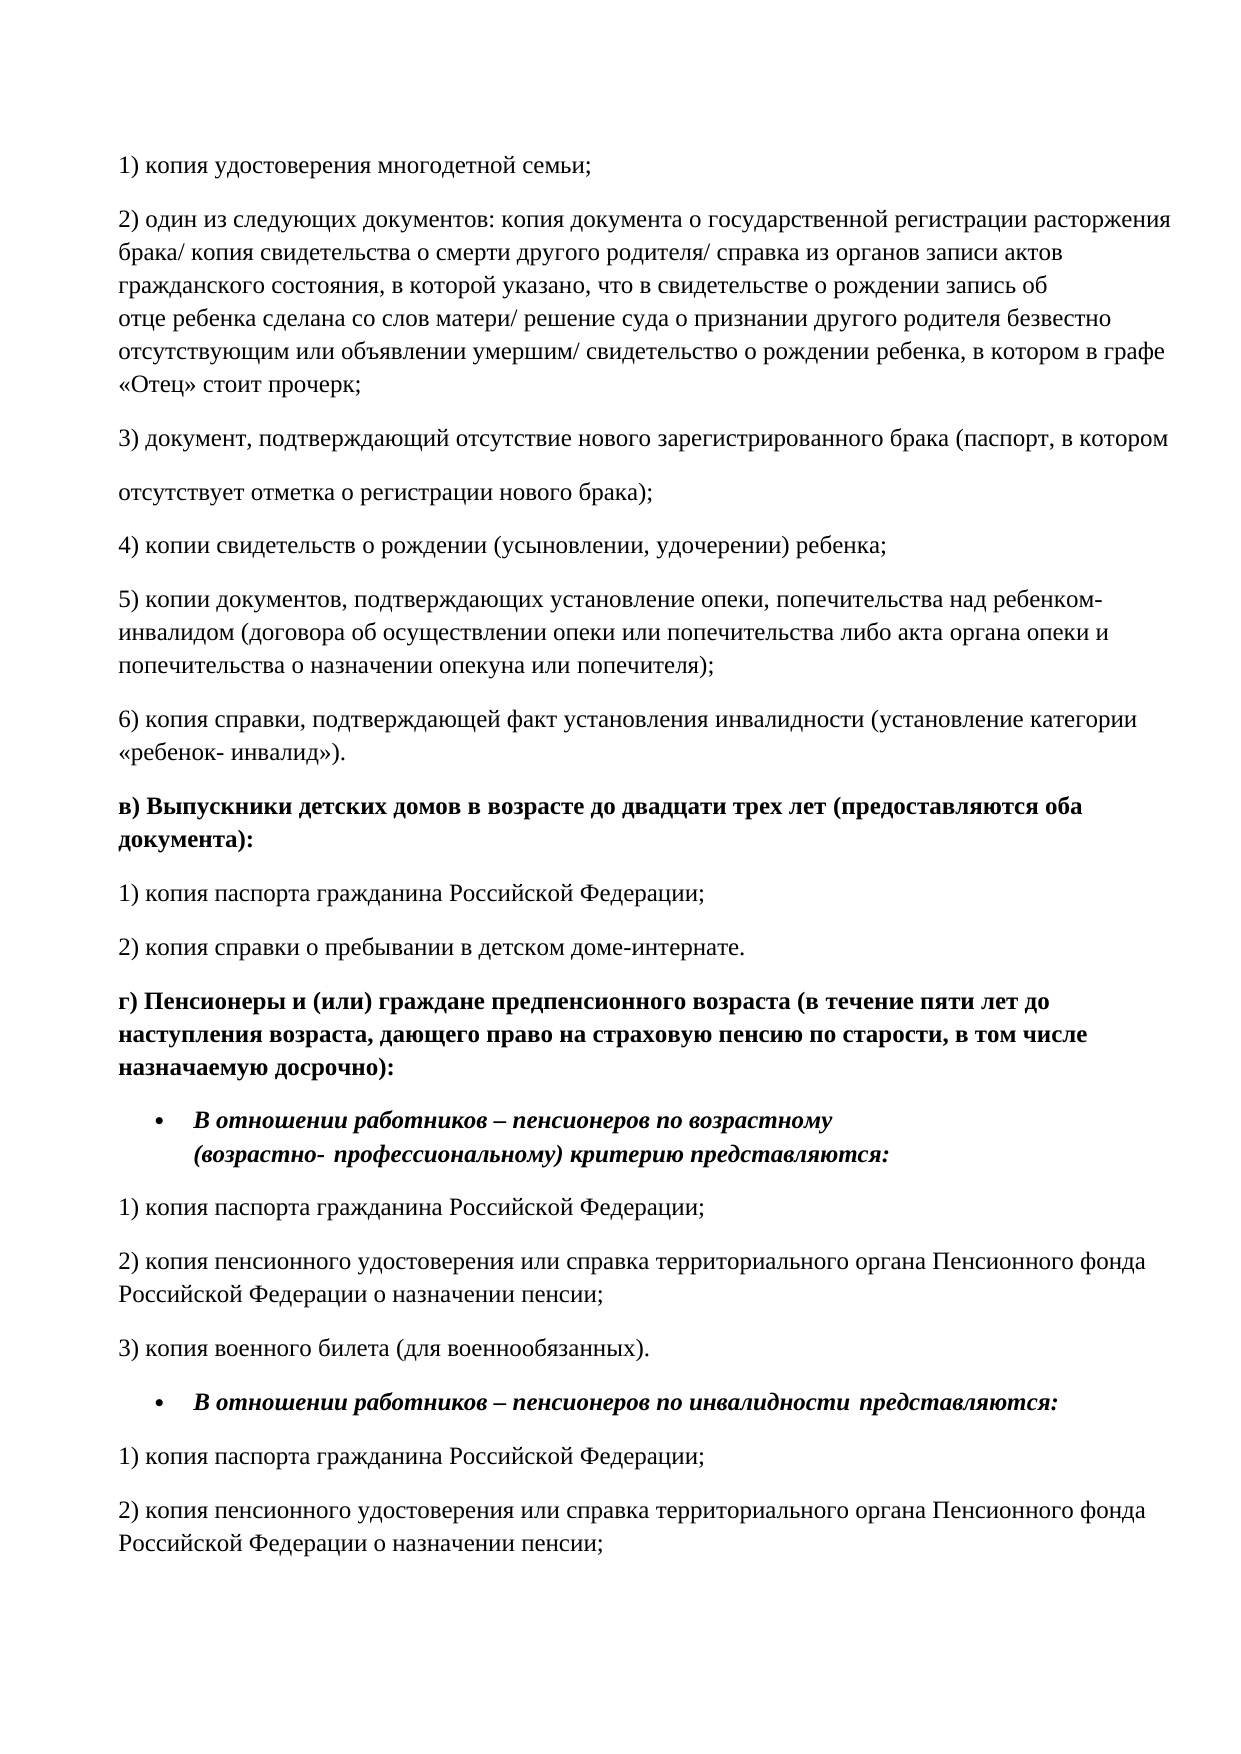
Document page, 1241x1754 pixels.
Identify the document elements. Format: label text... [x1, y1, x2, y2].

text 2) копия справки о пребывании в детском доме-интернате. [118, 932, 1181, 961]
text 2) копия пенсионного удостоверения или справка территориального органа Пенсионного фонда Российской Федерации о назначении пенсии; [118, 1246, 1181, 1308]
list В отношении работников – пенсионеров по возрастному (возрастно- профессиональному) критерию представляются: [156, 1106, 1181, 1167]
text 5) копии документов, подтверждающих установление опеки, попечительства над ребенком-инвалидом (договора об осуществлении опеки или попечительства либо акта органа опеки и попечительства о назначении опекуна или попечителя); [118, 584, 1181, 679]
text отсутствует отметка о регистрации нового брака); [118, 477, 1181, 505]
text г) Пенсионеры и (или) граждане предпенсионного возраста (в течение пяти лет до наступления возраста, дающего право на страховую пенсию по старости, в том числе назначаемую досрочно): [118, 986, 1181, 1081]
text 4) копии свидетельств о рождении (усыновлении, удочерении) ребенка; [118, 531, 1181, 559]
text 2) копия пенсионного удостоверения или справка территориального органа Пенсионного фонда Российской Федерации о назначении пенсии; [118, 1495, 1181, 1557]
text 6) копия справки, подтверждающей факт установления инвалидности (установление категории «ребенок- инвалид»). [118, 704, 1181, 766]
text 1) копия паспорта гражданина Российской Федерации; [118, 878, 1181, 907]
text 1) копия паспорта гражданина Российской Федерации; [118, 1192, 1181, 1221]
list В отношении работников – пенсионеров по инвалидности представляются: [156, 1387, 1181, 1416]
text 3) копия военного билета (для военнообязанных). [118, 1333, 1181, 1362]
text в) Выпускники детских домов в возрасте до двадцати трех лет (предоставляются оба документа): [118, 791, 1181, 853]
text 3) документ, подтверждающий отсутствие нового зарегистрированного брака (паспорт, в котором [118, 423, 1181, 452]
text 1) копия паспорта гражданина Российской Федерации; [118, 1441, 1181, 1470]
text 1) копия удостоверения многодетной семьи; [118, 150, 1181, 179]
